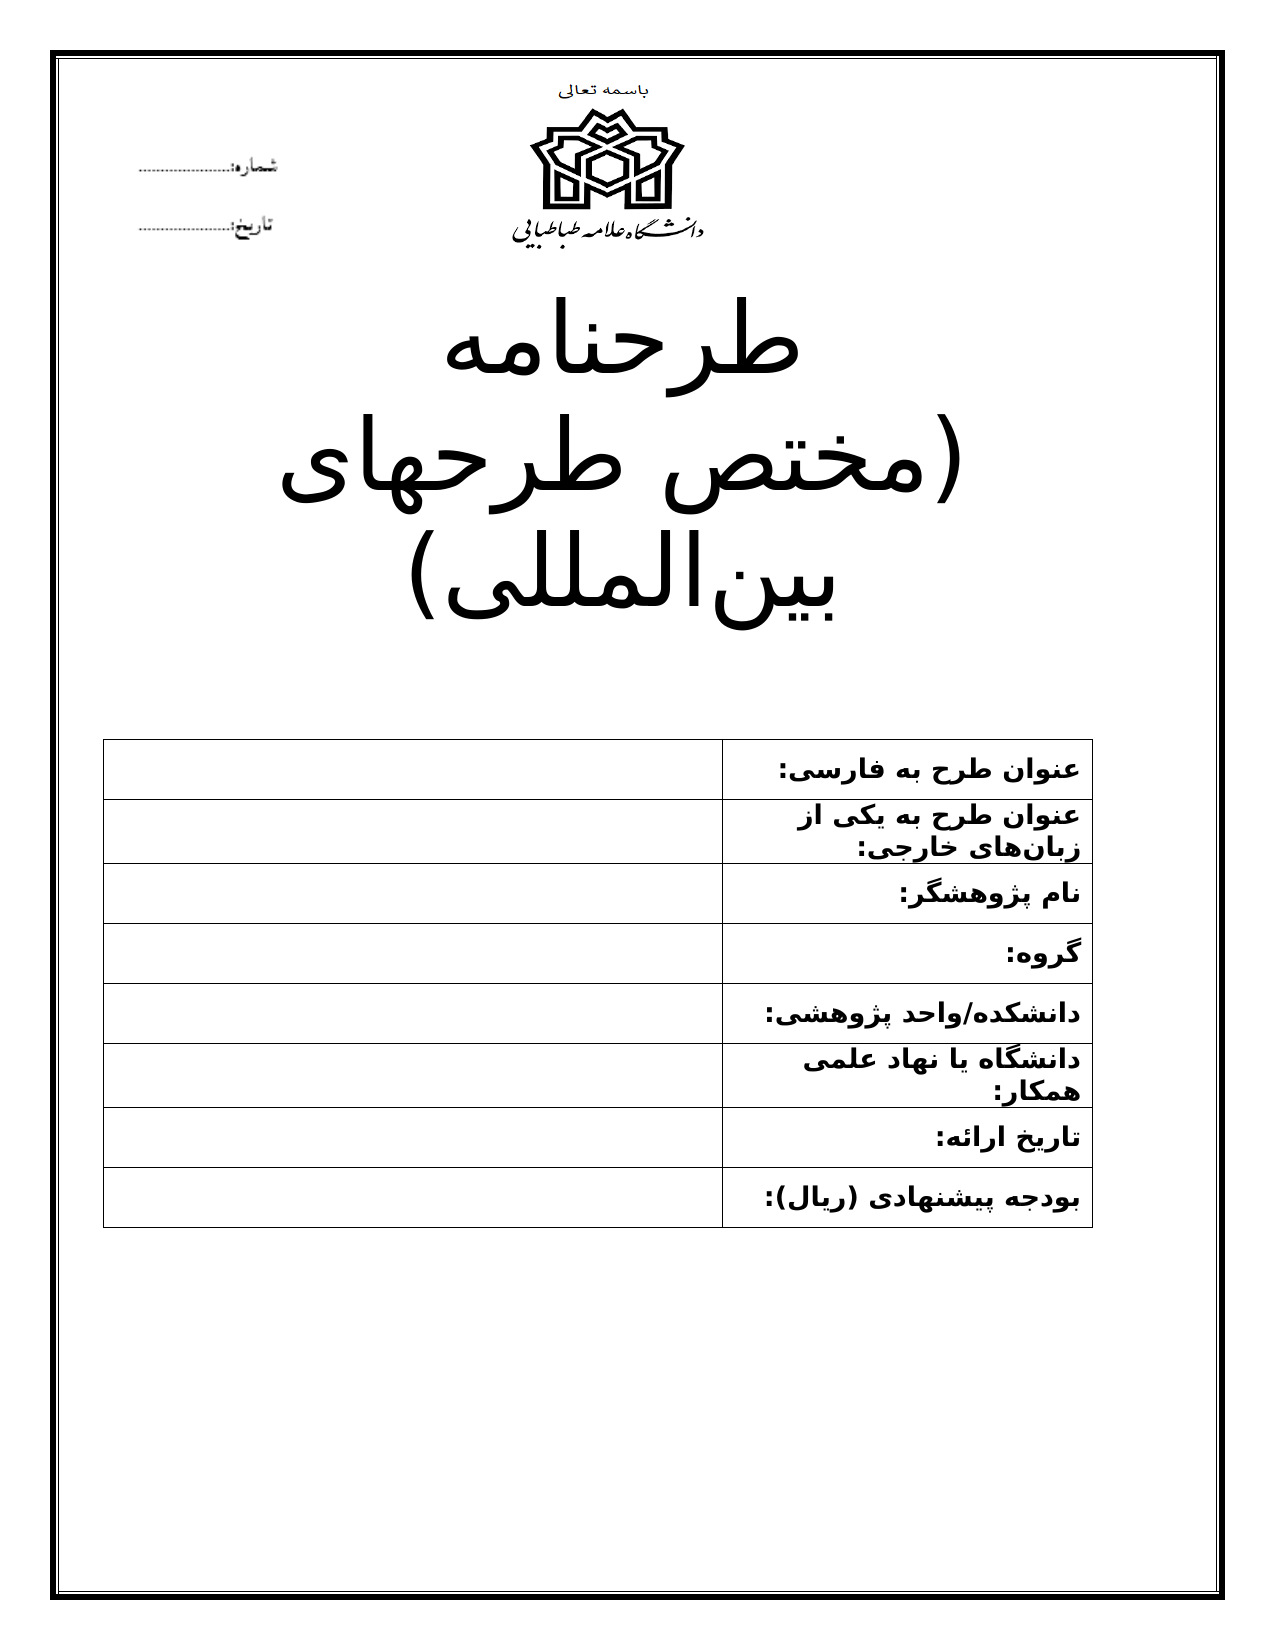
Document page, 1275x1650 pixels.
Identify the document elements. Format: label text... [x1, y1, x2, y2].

table_cell عنوان طرح به یکی از زبان‌های خارجی: [723, 800, 1092, 863]
text (مختص طرحهای بین‌المللی) [118, 397, 1127, 630]
text طرحنامه [118, 281, 1127, 397]
table_cell گروه: [723, 924, 1092, 983]
table_cell نام پژوهشگر: [723, 864, 1092, 923]
table_cell تاریخ ارائه: [723, 1108, 1092, 1167]
table_cell [104, 1044, 722, 1107]
table_cell [104, 924, 722, 983]
picture [118, 152, 303, 251]
picture [493, 73, 718, 251]
table_cell [104, 1168, 722, 1227]
table_cell [104, 1108, 722, 1167]
table_cell دانشگاه یا نهاد علمی همکار: [723, 1044, 1092, 1107]
table_header عنوان طرح به فارسی: [723, 740, 1092, 798]
table_cell دانشکده/واحد پژوهشی: [723, 984, 1092, 1043]
table_cell [104, 864, 722, 923]
table_cell [104, 800, 722, 863]
table_cell بودجه پیشنهادی (ریال): [723, 1168, 1092, 1227]
table_cell [104, 984, 722, 1043]
table_header [104, 740, 722, 798]
